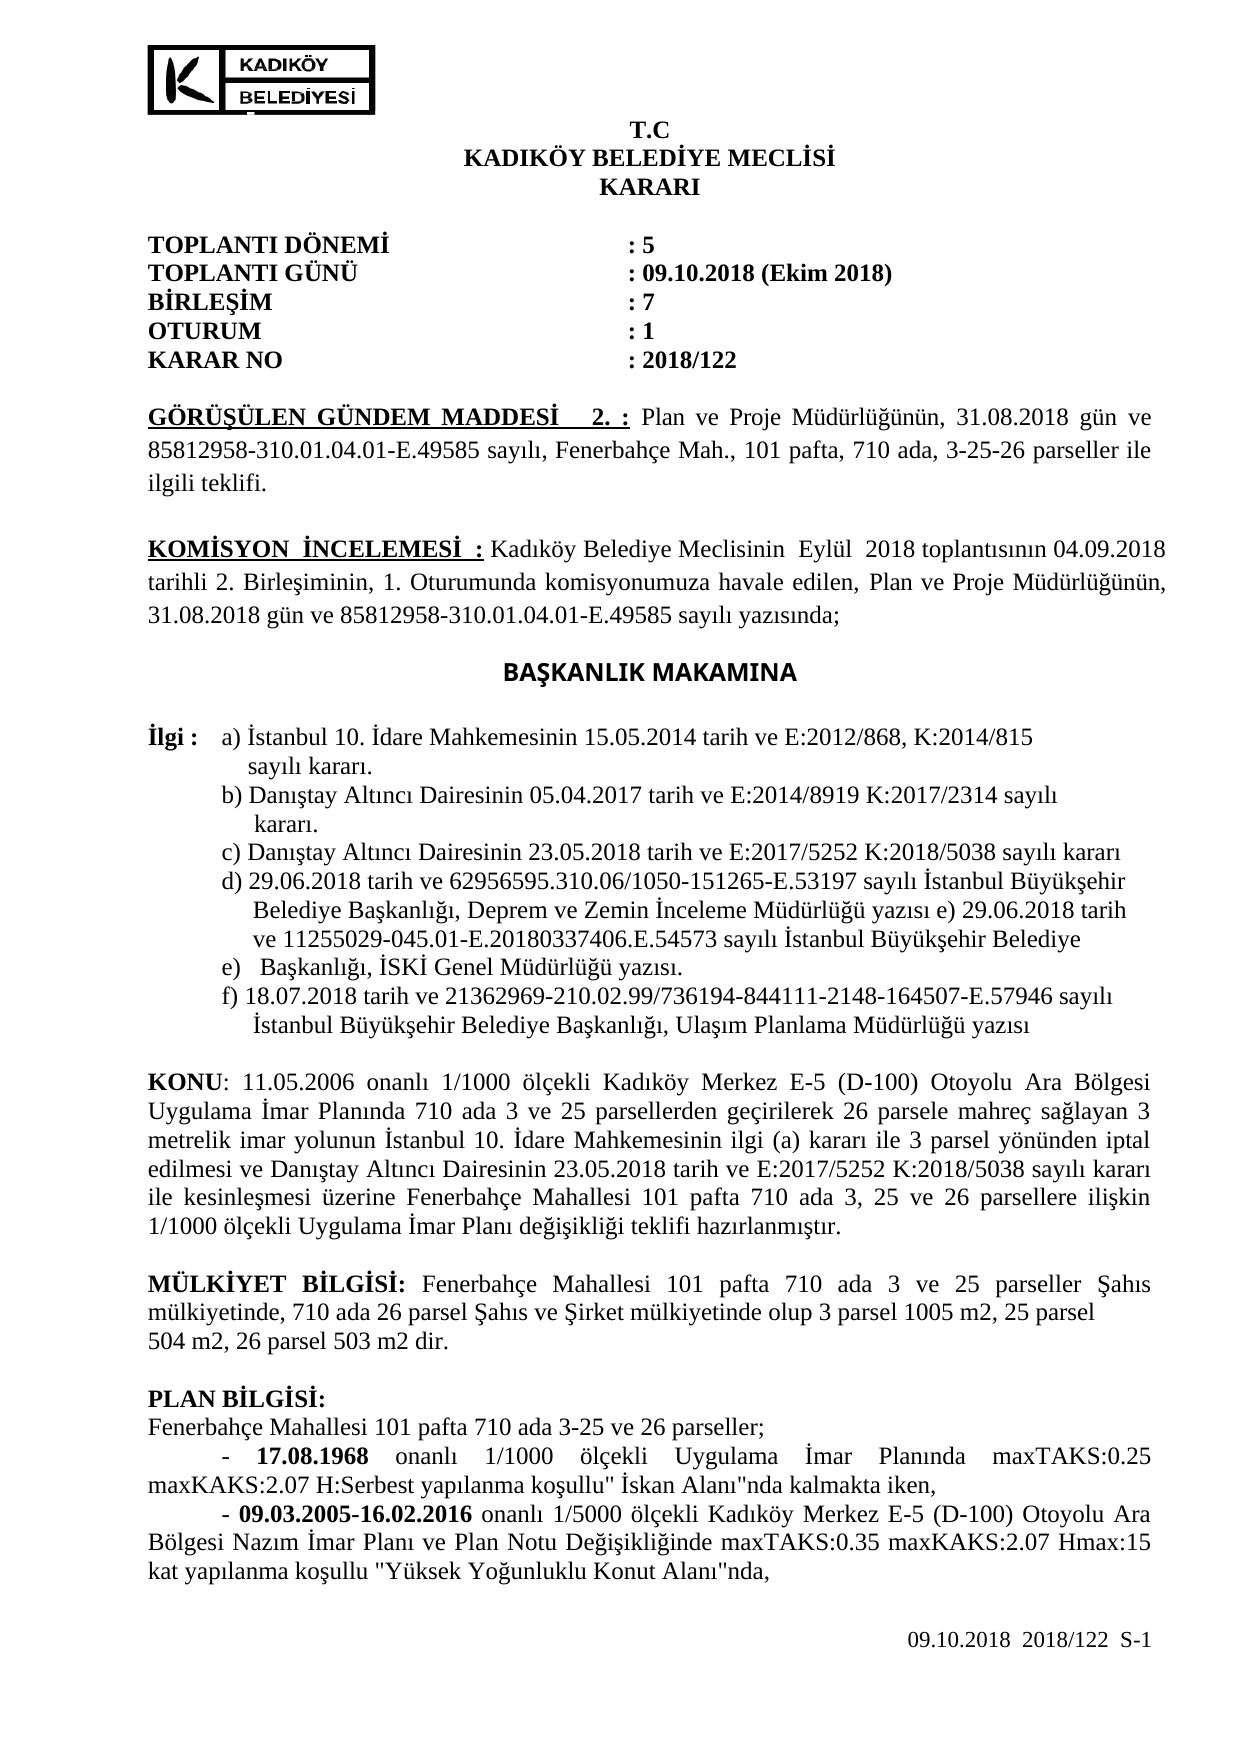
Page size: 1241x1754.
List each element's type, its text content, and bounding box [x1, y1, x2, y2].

text kararı. [148, 809, 1152, 837]
text TOPLANTI DÖNEMİ : 5 [148, 230, 1152, 258]
text T.C [148, 115, 1152, 143]
text PLAN BİLGİSİ: [148, 1384, 1152, 1412]
text GÖRÜŞÜLEN GÜNDEM MADDESİ 2. : Plan ve Proje Müdürlüğünün, 31.08.2018 gün ve 85812958-310.01.04.01-E.49585 sayılı, Fenerbahçe Mah., 101 pafta, 710 ada, 3-25-26 parseller ile ilgili teklifi. [148, 402, 1152, 497]
text TOPLANTI GÜNÜ : 09.10.2018 (Ekim 2018) [148, 258, 1152, 287]
text MÜLKİYET BİLGİSİ: Fenerbahçe Mahallesi 101 pafta 710 ada 3 ve 25 parseller Şahıs mülkiyetinde, 710 ada 26 parsel Şahıs ve Şirket mülkiyetinde olup 3 parsel 1005 m2, 25 parsel [148, 1269, 1152, 1326]
text Belediye Başkanlığı, Deprem ve Zemin İnceleme Müdürlüğü yazısı e) 29.06.2018 tarih [148, 895, 1152, 924]
text KARARI [148, 172, 1152, 201]
text 504 m2, 26 parsel 503 m2 dir. [148, 1326, 1152, 1355]
text ve 11255029-045.01-E.20180337406.E.54573 sayılı İstanbul Büyükşehir Belediye [148, 924, 1152, 952]
text b) Danıştay Altıncı Dairesinin 05.04.2017 tarih ve E:2014/8919 K:2017/2314 sayılı [221, 780, 1152, 809]
picture [147, 44, 376, 115]
text BİRLEŞİM : 7 [148, 287, 1152, 316]
text OTURUM : 1 [148, 316, 1152, 345]
text KOMİSYON İNCELEMESİ : Kadıköy Belediye Meclisinin Eylül 2018 toplantısının 04.09.2018 tarihli 2. Birleşiminin, 1. Oturumunda komisyonumuza havale edilen, Plan ve Proje Müdürlüğünün, 31.08.2018 gün ve 85812958-310.01.04.01-E.49585 sayılı yazısında; [148, 534, 1167, 629]
text Fenerbahçe Mahallesi 101 pafta 710 ada 3-25 ve 26 parseller; [148, 1412, 1152, 1441]
text - 09.03.2005-16.02.2016 onanlı 1/5000 ölçekli Kadıköy Merkez E-5 (D-100) Otoyolu Ara Bölgesi Nazım İmar Planı ve Plan Notu Değişikliğinde maxTAKS:0.35 maxKAKS:2.07 Hmax:15 kat yapılanma koşullu "Yüksek Yoğunluklu Konut Alanı"nda, [148, 1499, 1152, 1585]
text c) Danıştay Altıncı Dairesinin 23.05.2018 tarih ve E:2017/5252 K:2018/5038 sayılı kararı [148, 837, 1152, 866]
text - 17.08.1968 onanlı 1/1000 ölçekli Uygulama İmar Planında maxTAKS:0.25 maxKAKS:2.07 H:Serbest yapılanma koşullu" İskan Alanı"nda kalmakta iken, [148, 1441, 1152, 1499]
text İstanbul Büyükşehir Belediye Başkanlığı, Ulaşım Planlama Müdürlüğü yazısı [148, 1010, 1152, 1039]
text e) Başkanlığı, İSKİ Genel Müdürlüğü yazısı. [148, 952, 1152, 981]
text İlgi : a) İstanbul 10. İdare Mahkemesinin 15.05.2014 tarih ve E:2012/868, K:2014/815 [148, 722, 1152, 751]
text KADIKÖY BELEDİYE MECLİSİ [148, 143, 1152, 172]
text sayılı kararı. [148, 751, 1152, 780]
text f) 18.07.2018 tarih ve 21362969-210.02.99/736194-844111-2148-164507-E.57946 sayılı [148, 981, 1152, 1010]
text d) 29.06.2018 tarih ve 62956595.310.06/1050-151265-E.53197 sayılı İstanbul Büyükşehir [148, 866, 1152, 895]
text KONU: 11.05.2006 onanlı 1/1000 ölçekli Kadıköy Merkez E-5 (D-100) Otoyolu Ara Bölgesi Uygulama İmar Planında 710 ada 3 ve 25 parsellerden geçirilerek 26 parsele mahreç sağlayan 3 metrelik imar yolunun İstanbul 10. İdare Mahkemesinin ilgi (a) kararı ile 3 parsel yönünden iptal edilmesi ve Danıştay Altıncı Dairesinin 23.05.2018 tarih ve E:2017/5252 K:2018/5038 sayılı kararı ile kesinleşmesi üzerine Fenerbahçe Mahallesi 101 pafta 710 ada 3, 25 ve 26 parsellere ilişkin 1/1000 ölçekli Uygulama İmar Planı değişikliği teklifi hazırlanmıştır. [148, 1067, 1152, 1240]
text KARAR NO : 2018/122 [148, 345, 1152, 373]
text BAŞKANLIK MAKAMINA [148, 654, 1152, 688]
